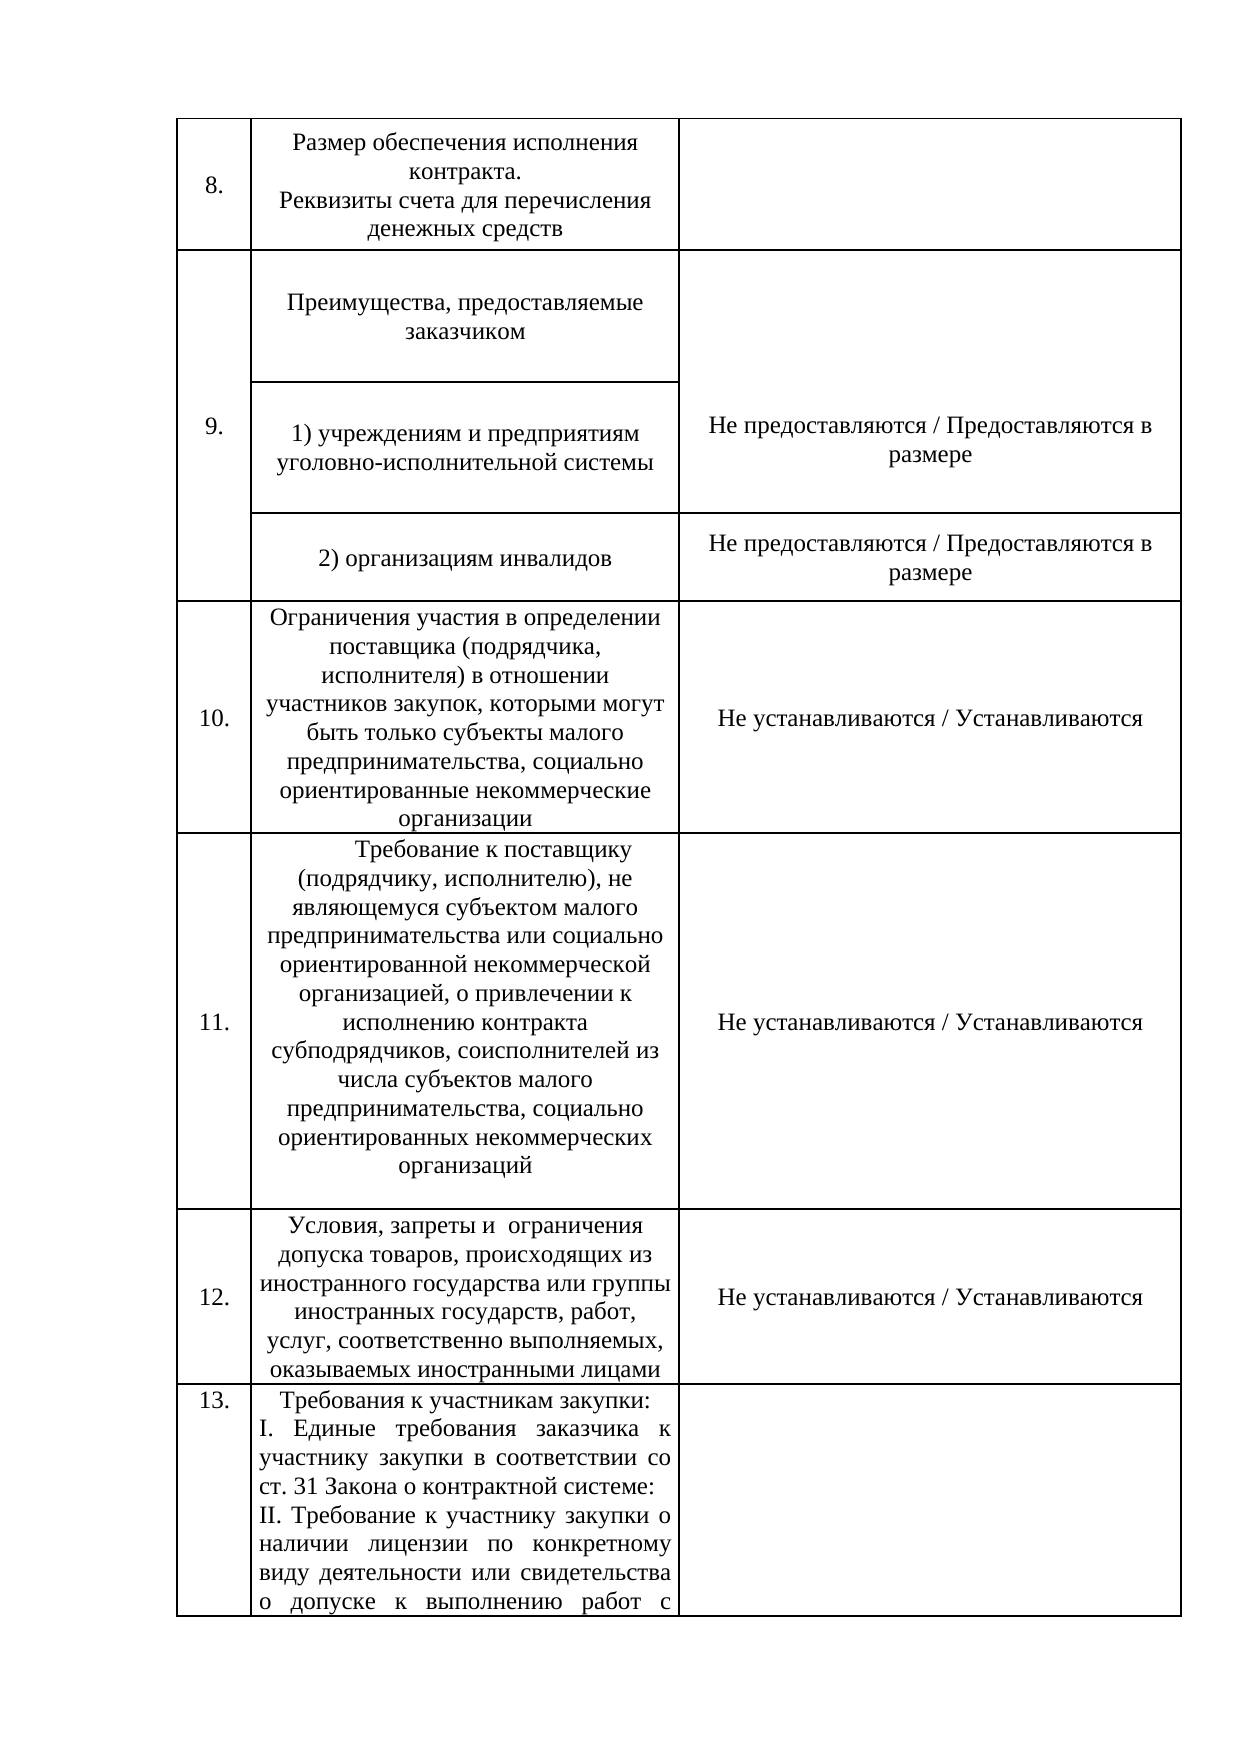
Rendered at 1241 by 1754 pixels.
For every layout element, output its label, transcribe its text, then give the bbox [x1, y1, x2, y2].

table_cell [680, 1385, 1180, 1615]
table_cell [252, 1385, 678, 1615]
table_cell Не предоставляются / Предоставляются в размере [680, 251, 1180, 512]
table_cell Требование к поставщику (подрядчику, исполнителю), не являющемуся субъектом малого предпринимательства или социально ориентированной некоммерческой организацией, о привлечении к исполнению контракта субподрядчиков, соисполнителей из числа субъектов малого предпринимательства, социально ориентированных некоммерческих организаций [252, 834, 678, 1208]
table_cell 10. [178, 602, 250, 832]
table_cell 8. [178, 119, 250, 249]
table_cell Не устанавливаются / Устанавливаются [680, 602, 1180, 832]
table_cell Преимущества, предоставляемые заказчиком [252, 251, 678, 381]
table_cell Ограничения участия в определении поставщика (подрядчика, исполнителя) в отношении участников закупок, которыми могут быть только субъекты малого предпринимательства, социально ориентированные некоммерческие организации [252, 602, 678, 832]
table_cell 9. [178, 251, 250, 600]
table_cell 2) организациям инвалидов [252, 514, 678, 600]
table_cell Условия, запреты и ограничения допуска товаров, происходящих из иностранного государства или группы иностранных государств, работ, услуг, соответственно выполняемых, оказываемых иностранными лицами [252, 1210, 678, 1383]
table_cell [680, 119, 1180, 249]
table_cell 1) учреждениям и предприятиям уголовно-исполнительной системы [252, 383, 678, 512]
table_cell Не устанавливаются / Устанавливаются [680, 1210, 1180, 1383]
table_cell 11. [178, 834, 250, 1208]
table_cell 12. [178, 1210, 250, 1383]
table_cell 13. [178, 1385, 250, 1615]
table_cell Не предоставляются / Предоставляются в размере [680, 514, 1180, 600]
table_cell Не устанавливаются / Устанавливаются [680, 834, 1180, 1208]
table_cell Размер обеспечения исполнения контракта. Реквизиты счета для перечисления денежных средств [252, 119, 678, 249]
